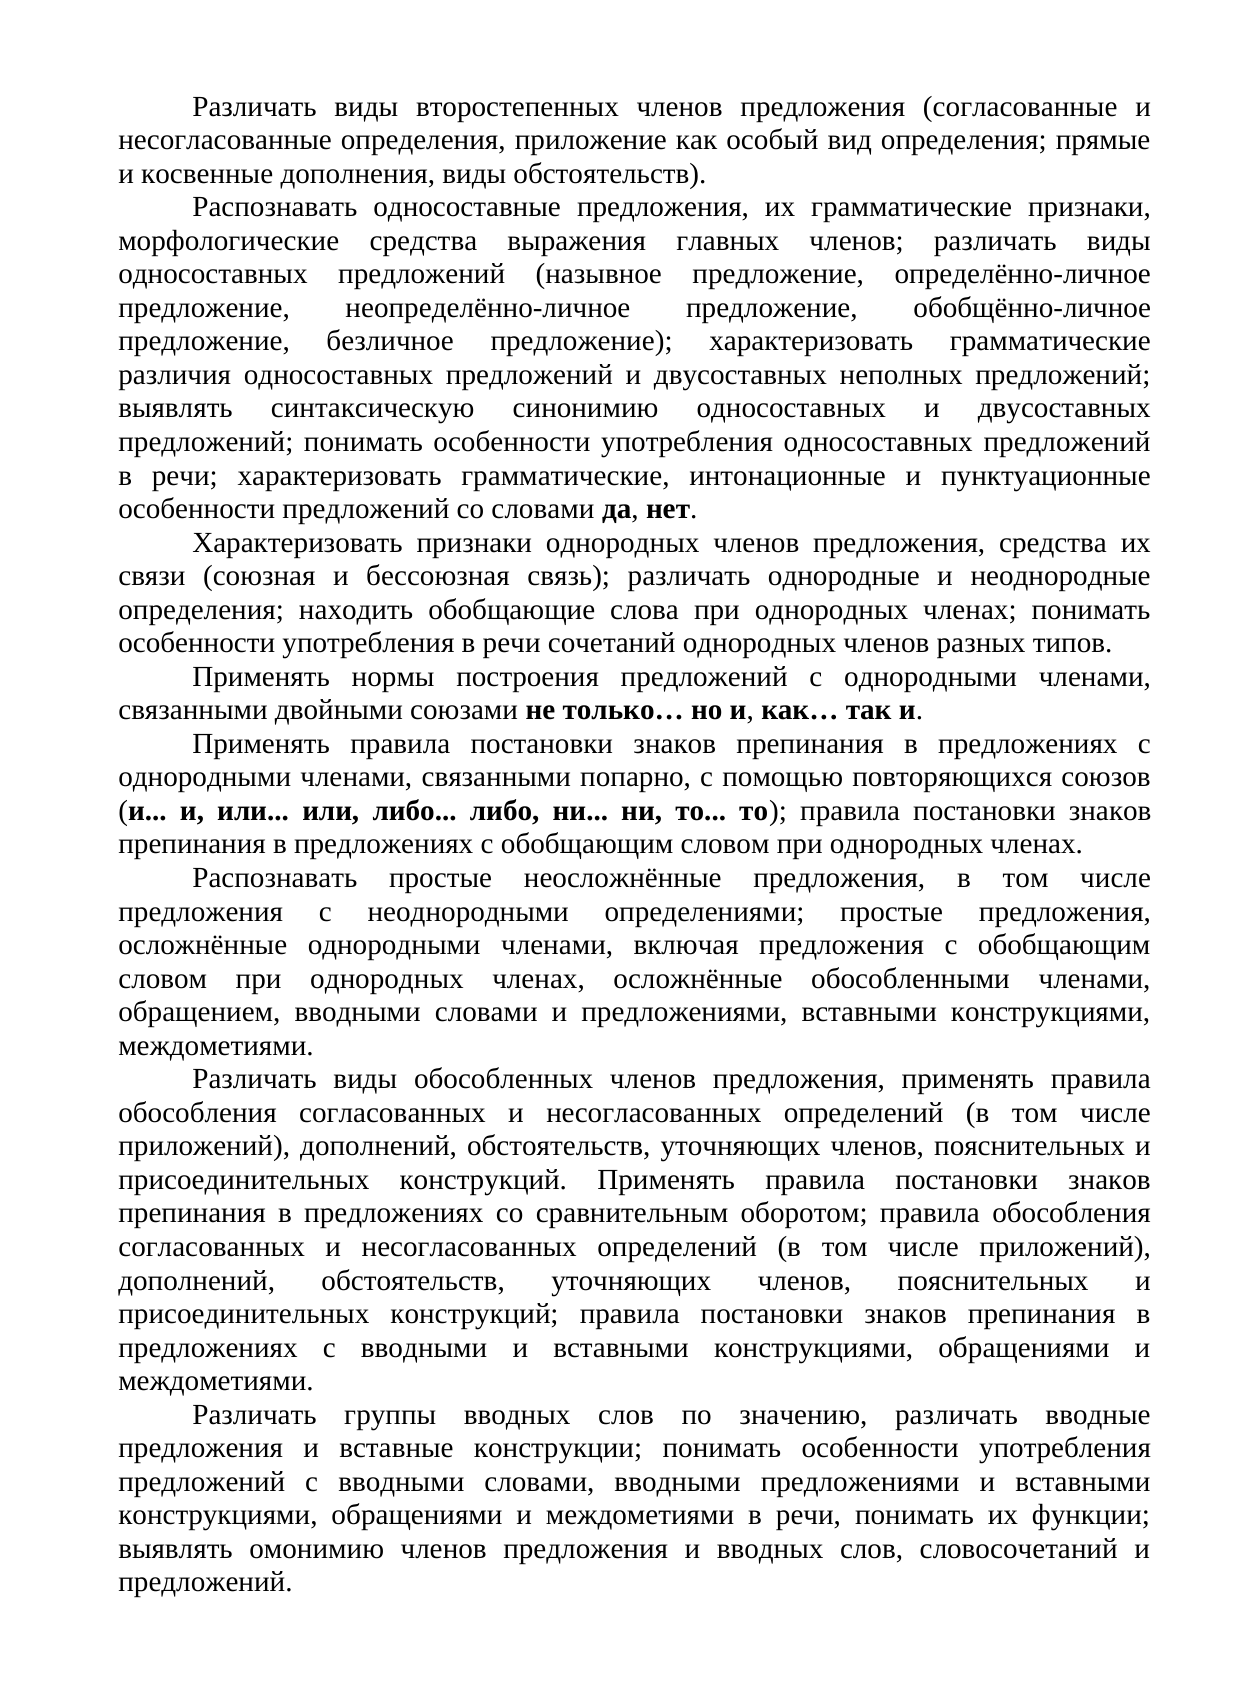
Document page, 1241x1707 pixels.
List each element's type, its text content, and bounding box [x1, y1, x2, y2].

text Различать виды второстепенных членов предложения (согласованные и несогласованные определения, приложение как особый вид определения; прямые и косвенные дополнения, виды обстоятельств). [118, 89, 1152, 189]
text Распознавать односоставные предложения, их грамматические признаки, морфологические средства выражения главных членов; различать виды односоставных предложений (назывное предложение, определённо-личное предложение, неопределённо-личное предложение, обобщённо-личное предложение, безличное предложение); характеризовать грамматические различия односоставных предложений и двусоставных неполных предложений; выявлять синтаксическую синонимию односоставных и двусоставных предложений; понимать особенности употребления односоставных предложений в речи; характеризовать грамматические, интонационные и пунктуационные особенности предложений со словами да, нет. [118, 189, 1152, 525]
text Характеризовать признаки однородных членов предложения, средства их связи (союзная и бессоюзная связь); различать однородные и неоднородные определения; находить обобщающие слова при однородных членах; понимать особенности употребления в речи сочетаний однородных членов разных типов. [118, 525, 1152, 659]
text Применять правила постановки знаков препинания в предложениях с однородными членами, связанными попарно, с помощью повторяющихся союзов (и... и, или... или, либo... либo, ни... ни, тo... тo); правила постановки знаков препинания в предложениях с обобщающим словом при однородных членах. [118, 726, 1152, 860]
text Различать группы вводных слов по значению, различать вводные предложения и вставные конструкции; понимать особенности употребления предложений с вводными словами, вводными предложениями и вставными конструкциями, обращениями и междометиями в речи, понимать их функции; выявлять омонимию членов предложения и вводных слов, словосочетаний и предложений. [118, 1397, 1152, 1598]
text Применять нормы построения предложений с однородными членами, связанными двойными союзами не только… но и, как… так и. [118, 659, 1152, 726]
text Распознавать простые неосложнённые предложения, в том числе предложения с неоднородными определениями; простые предложения, осложнённые однородными членами, включая предложения с обобщающим словом при однородных членах, осложнённые обособленными членами, обращением, вводными словами и предложениями, вставными конструкциями, междометиями. [118, 860, 1152, 1061]
text Различать виды обособленных членов предложения, применять правила обособления согласованных и несогласованных определений (в том числе приложений), дополнений, обстоятельств, уточняющих членов, пояснительных и присоединительных конструкций. Применять правила постановки знаков препинания в предложениях со сравнительным оборотом; правила обособления согласованных и несогласованных определений (в том числе приложений), дополнений, обстоятельств, уточняющих членов, пояснительных и присоединительных конструкций; правила постановки знаков препинания в предложениях с вводными и вставными конструкциями, обращениями и междометиями. [118, 1061, 1152, 1397]
